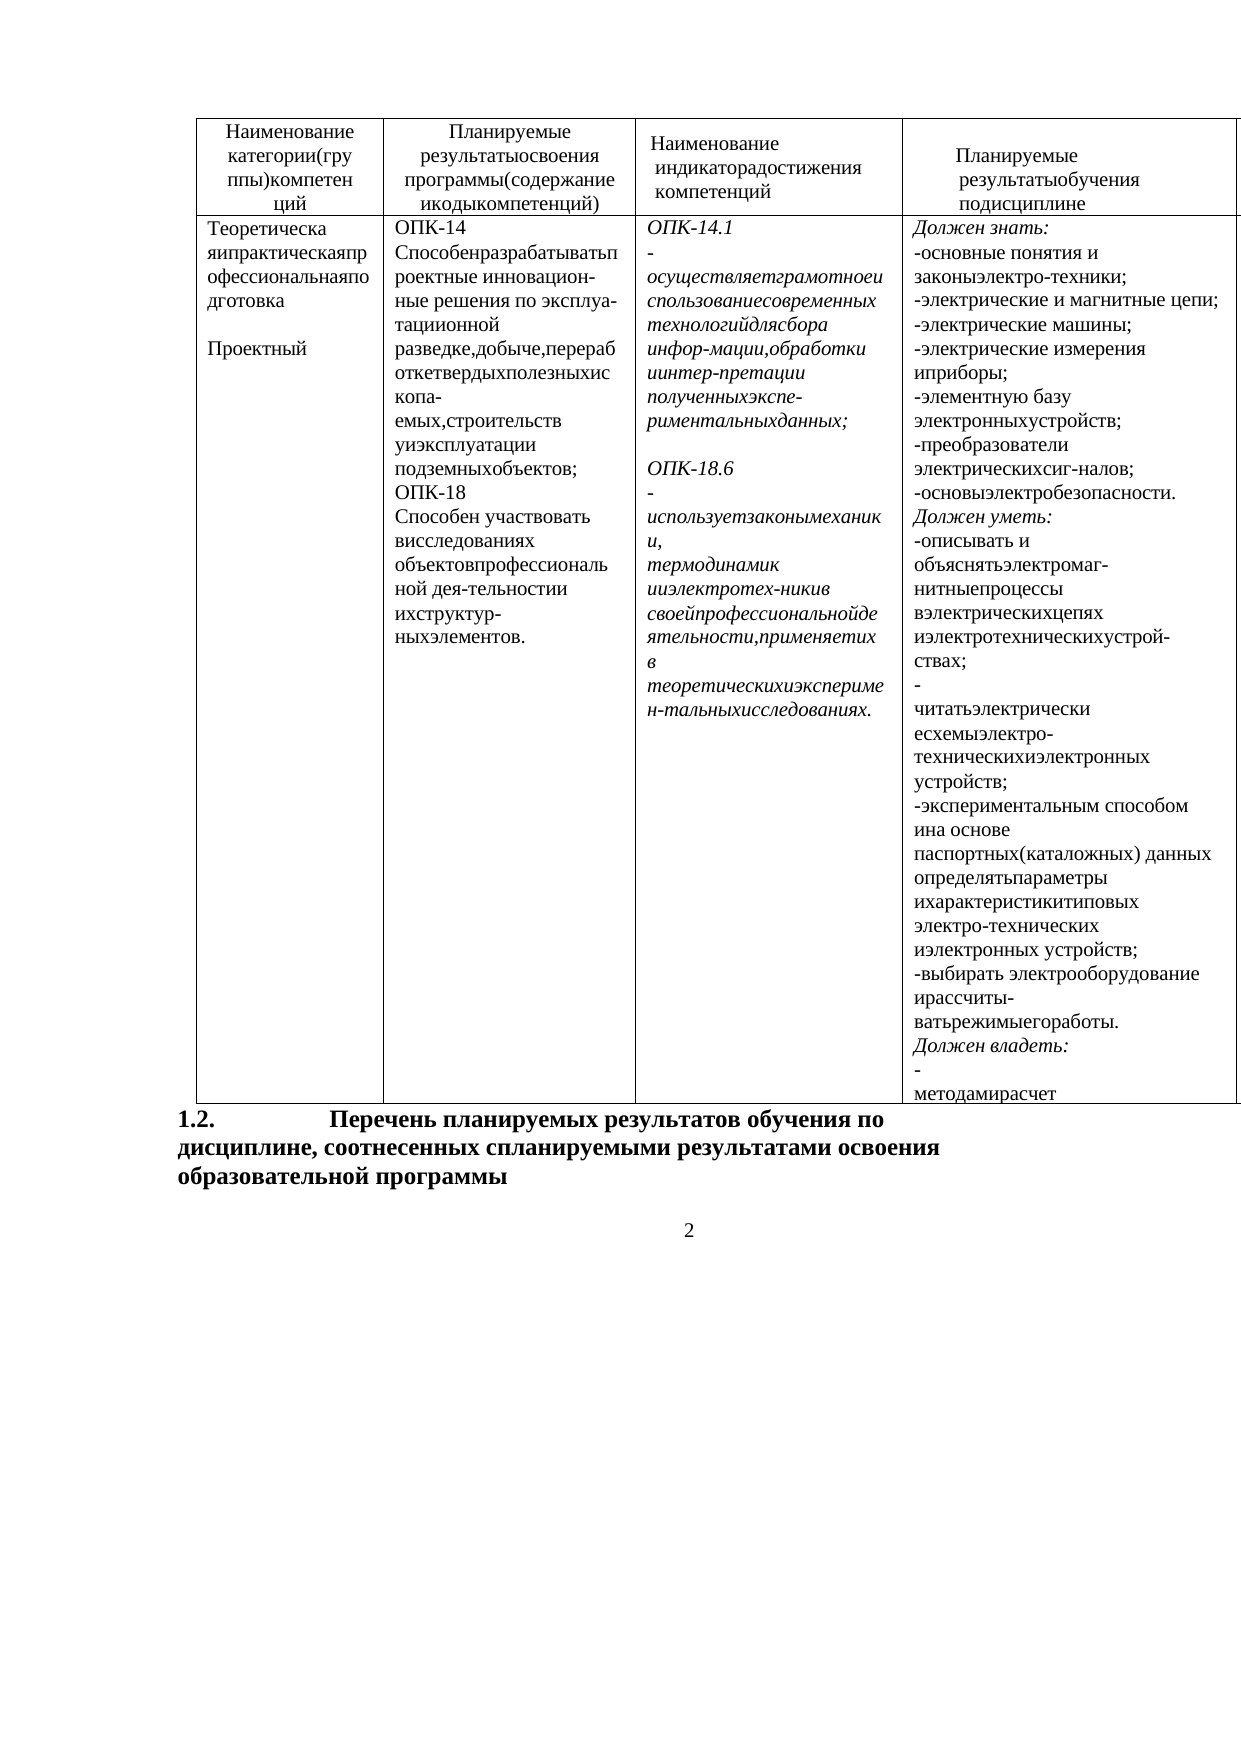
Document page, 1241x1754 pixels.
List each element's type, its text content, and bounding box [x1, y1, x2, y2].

list Перечень планируемых результатов обучения по дисциплине, соотнесенных спланируемыми результатами освоения образовательной программы [177, 1104, 991, 1190]
text 2 [226, 1218, 1152, 1242]
